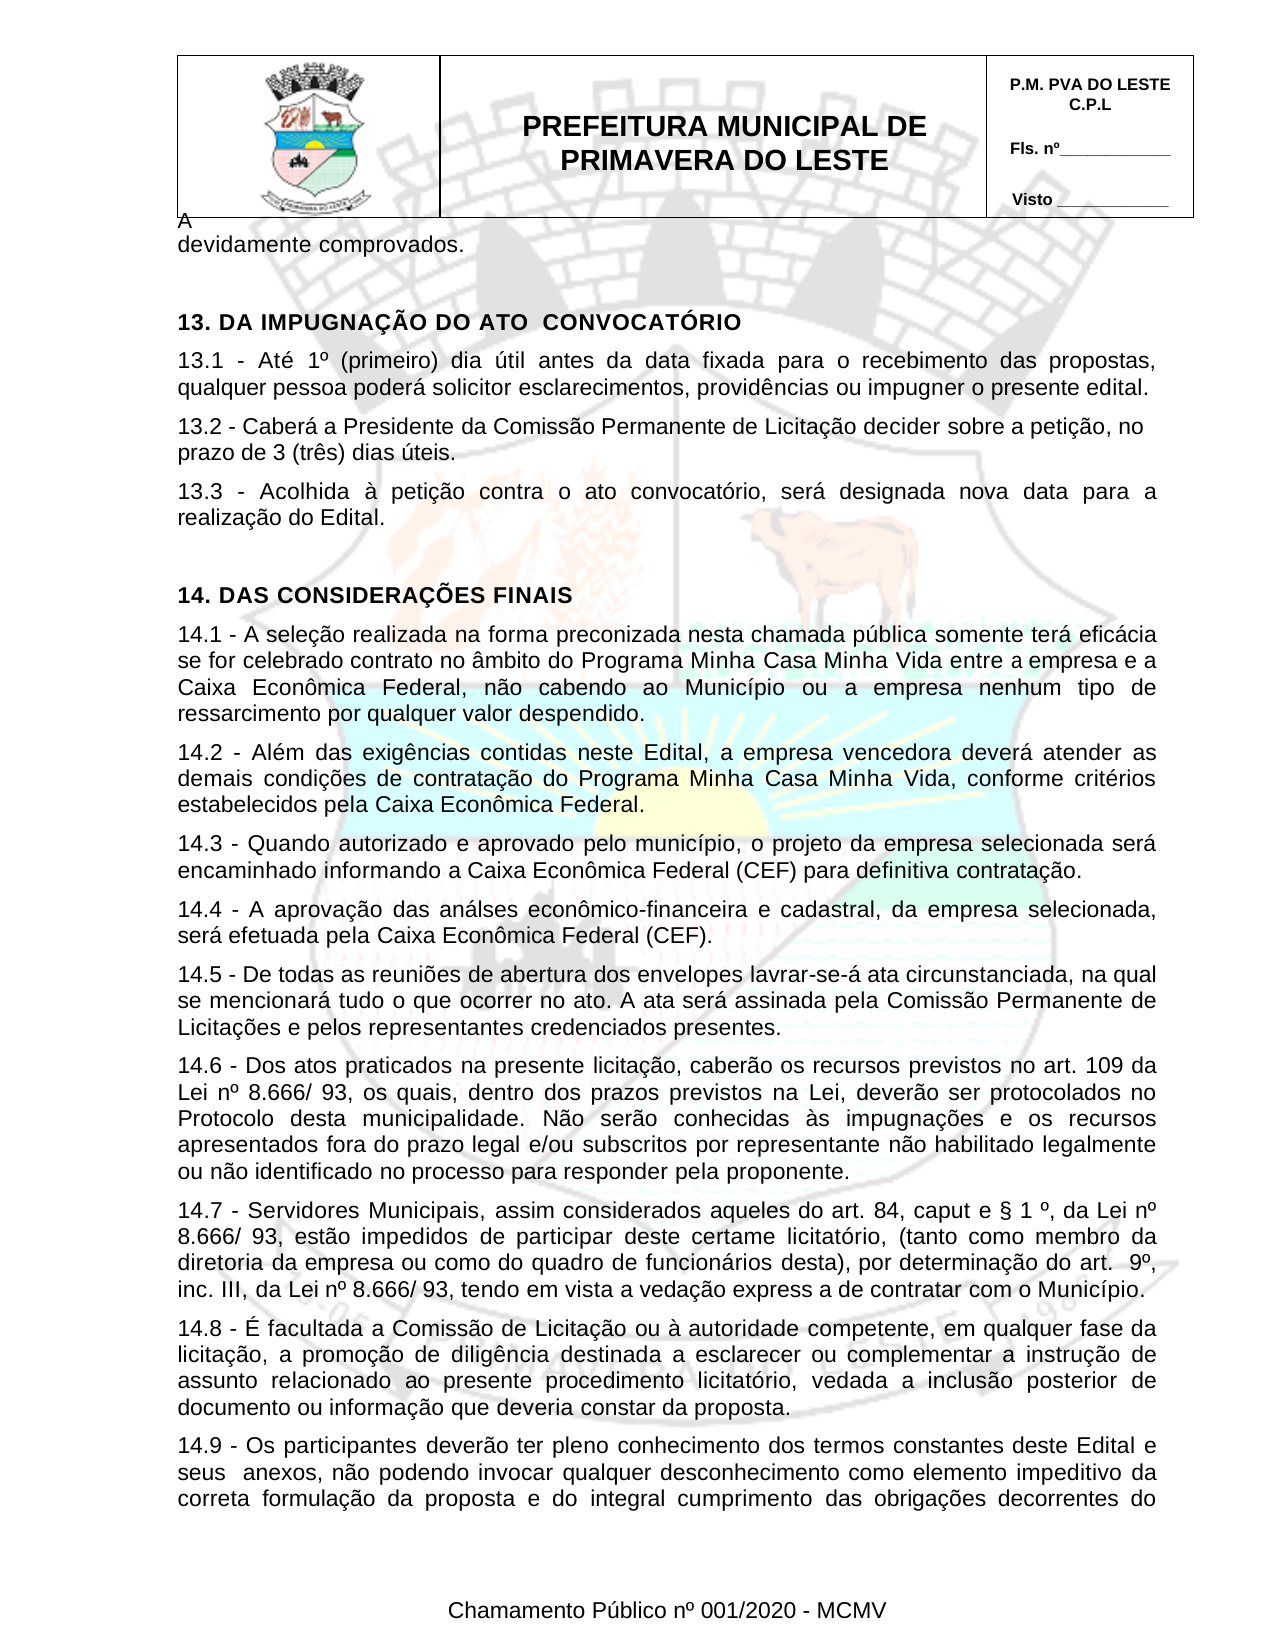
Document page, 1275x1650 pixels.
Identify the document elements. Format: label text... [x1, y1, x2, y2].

text 14.3 - Quando autorizado e aprovado pelo município, o projeto da empresa selecionada será encaminhado informando a Caixa Econômica Federal (CEF) para definitiva contratação. [177, 830, 1157, 883]
text 13.3 - Acolhida à petição contra o ato convocatório, será designada nova data para a realização do Edital. [177, 478, 1157, 531]
text 12.5 - Não serão aplicadas as multas decorrentes de "casos fortuitos" ou "força maior", devidamente comprovados. [177, 231, 1157, 257]
text 14.1 - A seleção realizada na forma preconizada nesta chamada pública somente terá eficácia se for celebrado contrato no âmbito do Programa Minha Casa Minha Vida entre a empresa e a Caixa Econômica Federal, não cabendo ao Município ou a empresa nenhum tipo de ressarcimento por qualquer valor despendido. [177, 621, 1157, 726]
text 14.7 - Servidores Municipais, assim considerados aqueles do art. 84, caput e § 1 º, da Lei nº 8.666/ 93, estão impedidos de participar deste certame licitatório, (tanto como membro da diretoria da empresa ou como do quadro de funcionários desta), por determinação do art. 9º, inc. III, da Lei nº 8.666/ 93, tendo em vista a vedação express a de contratar com o Município. [177, 1197, 1157, 1302]
text 13.1 - Até 1º (primeiro) dia útil antes da data fixada para o recebimento das propostas, qualquer pessoa poderá solicitor esclarecimentos, providências ou impugner o presente edital. [177, 347, 1157, 400]
text 13. DA IMPUGNAÇÃO DO ATO CONVOCATÓRIO [177, 309, 1157, 335]
text 14.6 - Dos atos praticados na presente licitação, caberão os recursos previstos no art. 109 da Lei nº 8.666/ 93, os quais, dentro dos prazos previstos na Lei, deverão ser protocolados no Protocolo desta municipalidade. Não serão conhecidas às impugnações e os recursos apresentados fora do prazo legal e/ou subscritos por representante não habilitado legalmente ou não identificado no processo para responder pela proponente. [177, 1052, 1157, 1184]
text 14.4 - A aprovação das análses econômico-financeira e cadastral, da empresa selecionada, será efetuada pela Caixa Econômica Federal (CEF). [177, 896, 1157, 948]
text 14. DAS CONSIDERAÇÕES FINAIS [177, 582, 1157, 608]
picture [254, 61, 375, 216]
text 14.5 - De todas as reuniões de abertura dos envelopes lavrar-se-á ata circunstanciada, na qual se mencionará tudo o que ocorrer no ato. A ata será assinada pela Comissão Permanente de Licitações e pelos representantes credenciados presentes. [177, 961, 1157, 1040]
text 14.8 - É facultada a Comissão de Licitação ou à autoridade competente, em qualquer fase da licitação, a promoção de diligência destinada a esclarecer ou complementar a instrução de assunto relacionado ao presente procedimento licitatório, vedada a inclusão posterior de documento ou informação que deveria constar da proposta. [177, 1314, 1157, 1420]
text 13.2 - Caberá a Presidente da Comissão Permanente de Licitação decider sobre a petição, no prazo de 3 (três) dias úteis. [177, 413, 1157, 465]
text 14.2 - Além das exigências contidas neste Edital, a empresa vencedora deverá atender as demais condições de contratação do Programa Minha Casa Minha Vida, conforme critérios estabelecidos pela Caixa Econômica Federal. [177, 739, 1157, 818]
